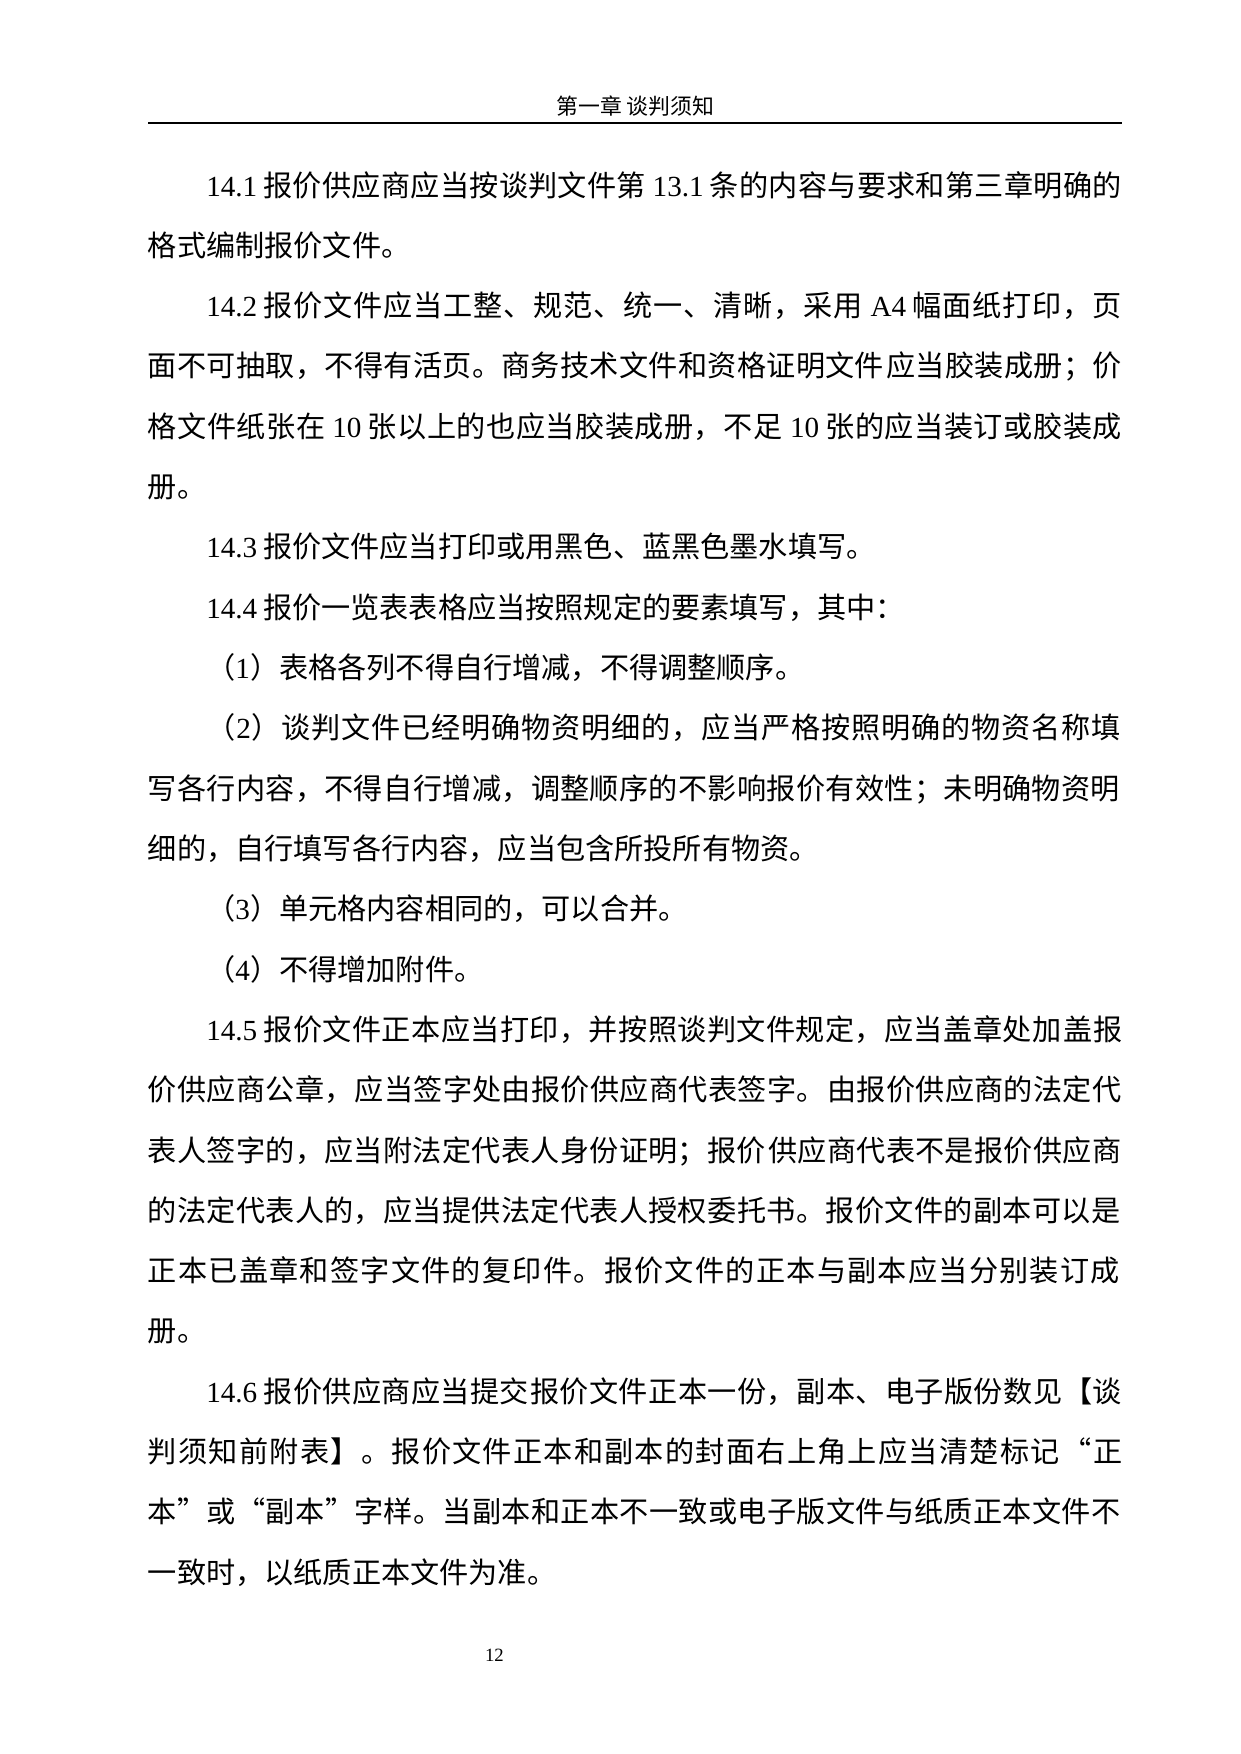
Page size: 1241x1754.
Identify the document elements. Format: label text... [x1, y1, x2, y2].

text （4）不得增加附件。 [148, 932, 1122, 992]
text （3）单元格内容相同的，可以合并。 [148, 871, 1122, 932]
text 14.4报价一览表表格应当按照规定的要素填写，其中： [148, 570, 1122, 630]
text 14.6报价供应商应当提交报价文件正本一份，副本、电子版份数见【谈判须知前附表】。报价文件正本和副本的封面右上角上应当清楚标记“正本”或“副本”字样。当副本和正本不一致或电子版文件与纸质正本文件不一致时，以纸质正本文件为准。 [148, 1354, 1122, 1595]
text 14.1报价供应商应当按谈判文件第13.1条的内容与要求和第三章明确的格式编制报价文件。 [148, 148, 1122, 268]
text （1）表格各列不得自行增减，不得调整顺序。 [148, 630, 1122, 691]
text 14.3报价文件应当打印或用黑色、蓝黑色墨水填写。 [148, 509, 1122, 570]
text （2）谈判文件已经明确物资明细的，应当严格按照明确的物资名称填写各行内容，不得自行增减，调整顺序的不影响报价有效性；未明确物资明细的，自行填写各行内容，应当包含所投所有物资。 [148, 691, 1122, 871]
text 14.2报价文件应当工整、规范、统一、清晰，采用A4幅面纸打印，页面不可抽取，不得有活页。商务技术文件和资格证明文件应当胶装成册；价格文件纸张在10张以上的也应当胶装成册，不足10张的应当装订或胶装成册。 [148, 268, 1122, 509]
text 14.5报价文件正本应当打印，并按照谈判文件规定，应当盖章处加盖报价供应商公章，应当签字处由报价供应商代表签字。由报价供应商的法定代表人签字的，应当附法定代表人身份证明；报价供应商代表不是报价供应商的法定代表人的，应当提供法定代表人授权委托书。报价文件的副本可以是正本已盖章和签字文件的复印件。报价文件的正本与副本应当分别装订成册。 [148, 992, 1122, 1354]
